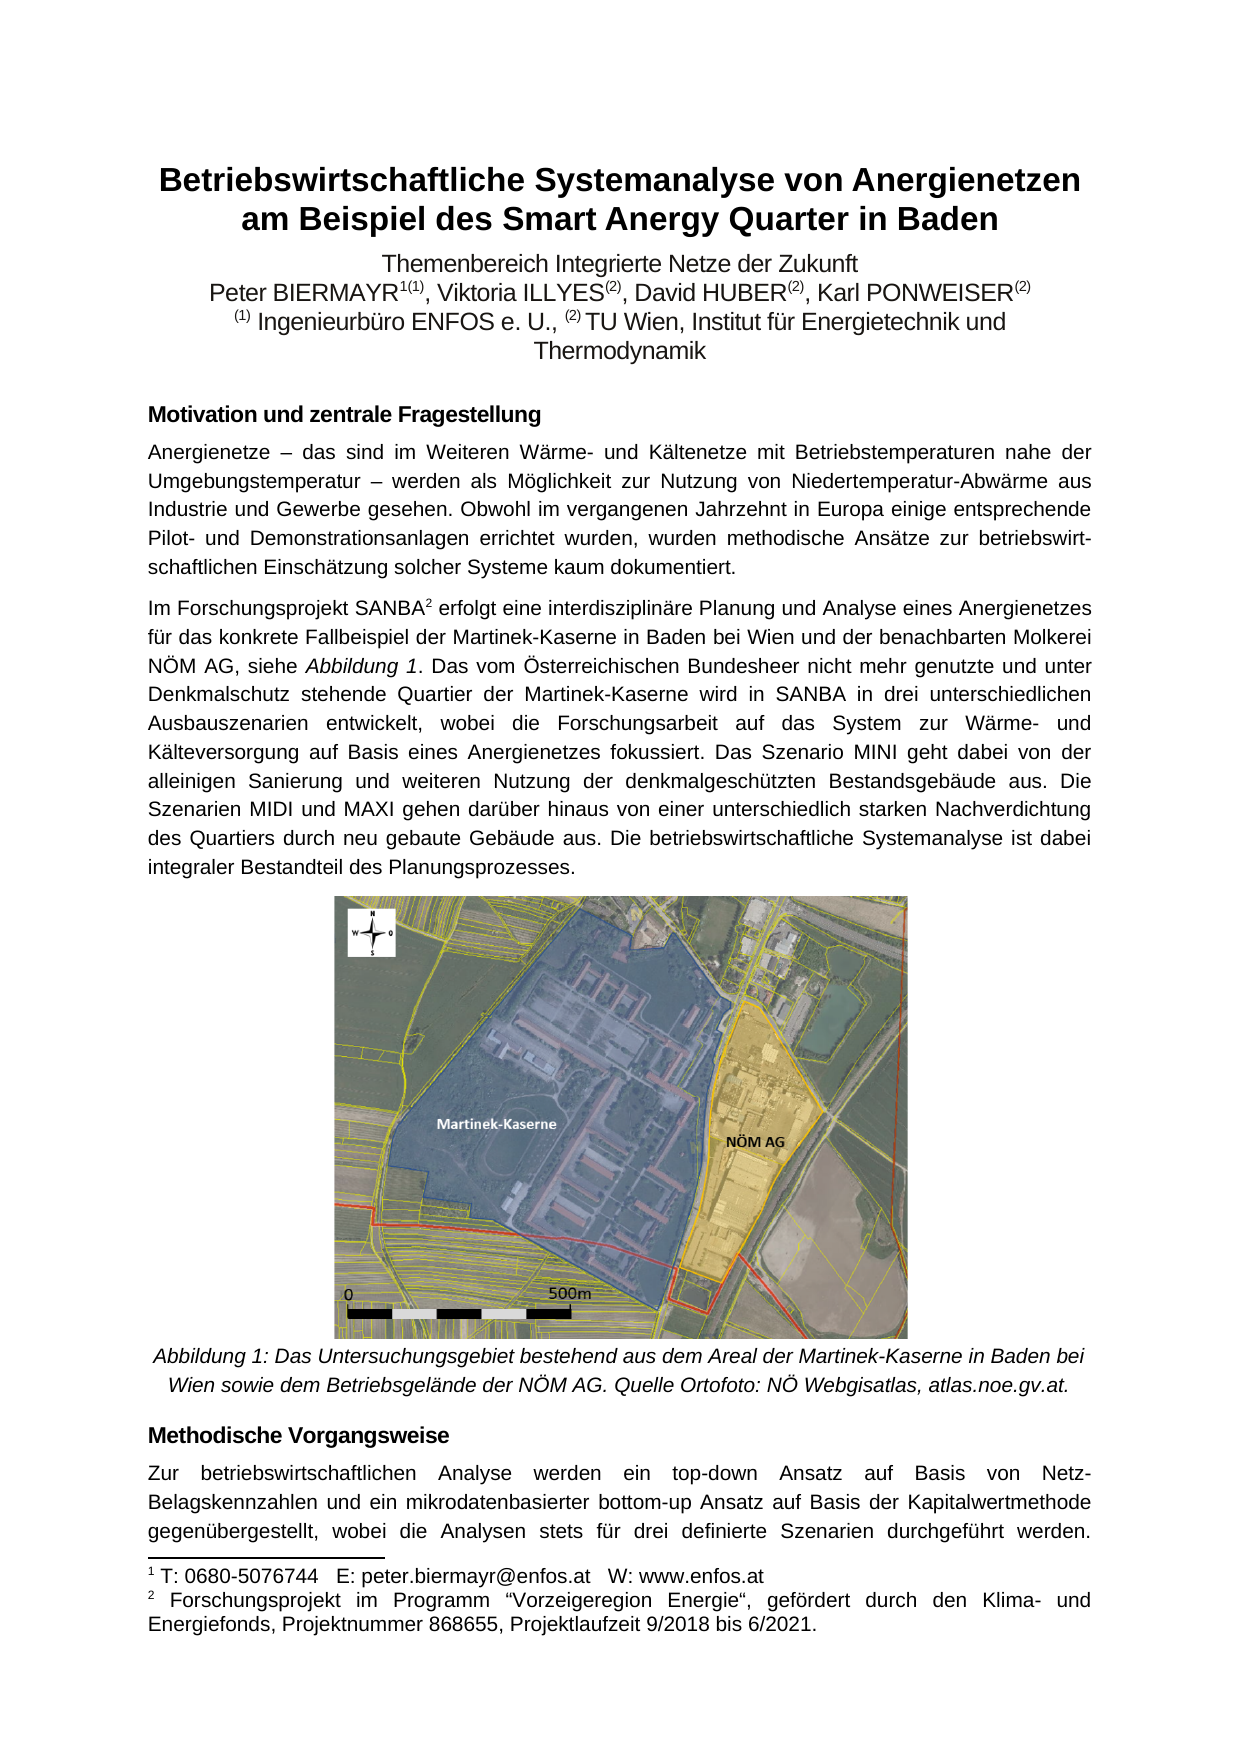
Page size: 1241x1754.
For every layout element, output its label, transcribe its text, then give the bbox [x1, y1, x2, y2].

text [148, 1461, 1093, 1542]
text Themenbereich Integrierte Netze der Zukunft [148, 249, 1093, 278]
text Betriebswirtschaftliche Systemanalyse von Anergienetzen am Beispiel des Smart Anergy Quarter in Baden [148, 160, 1093, 237]
text Methodische Vorgangsweise [148, 1422, 1093, 1448]
text Im Forschungsprojekt SANBA erfolgt eine interdisziplinäre Planung und Analyse eines Anergienetzes für das konkrete Fallbeispiel der Martinek-Kaserne in Baden bei Wien und der benachbarten Molkerei NÖM AG, siehe Abbildung 1. Das vom Österreichischen Bundesheer nicht mehr genutzte und unter Denkmalschutz stehende Quartier der Martinek-Kaserne wird in SANBA in drei unterschiedlichen Ausbauszenarien entwickelt, wobei die Forschungsarbeit auf das System zur Wärme- und Kälteversorgung auf Basis eines Anergienetzes fokussiert. Das Szenario MINI geht dabei von der alleinigen Sanierung und weiteren Nutzung der denkmalgeschützten Bestandsgebäude aus. Die Szenarien MIDI und MAXI gehen darüber hinaus von einer unterschiedlich starken Nachverdichtung des Quartiers durch neu gebaute Gebäude aus. Die betriebswirtschaftliche Systemanalyse ist dabei integraler Bestandteil des Planungsprozesses. [148, 596, 1093, 879]
text (1) Ingenieurbüro ENFOS e. U., (2) TU Wien, Institut für Energietechnik und Thermodynamik [148, 307, 1093, 364]
picture [332, 896, 908, 1339]
text Motivation und zentrale Fragestellung [148, 401, 1093, 427]
text Peter BIERMAYR(1), Viktoria ILLYES(2), David HUBER(2), Karl PONWEISER(2) [148, 278, 1093, 307]
text Abbildung 1: Das Untersuchungsgebiet bestehend aus dem Areal der Martinek-Kaserne in Baden bei Wien sowie dem Betriebsgelände der NÖM AG. Quelle Ortofoto: NÖ Webgisatlas, atlas.noe.gv.at. [148, 1344, 1093, 1396]
text Anergienetze – das sind im Weiteren Wärme- und Kältenetze mit Betriebstemperaturen nahe der Umgebungstemperatur – werden als Möglichkeit zur Nutzung von Niedertemperatur-Abwärme aus Industrie und Gewerbe gesehen. Obwohl im vergangenen Jahrzehnt in Europa einige entsprechende Pilot- und Demonstrationsanlagen errichtet wurden, wurden methodische Ansätze zur betriebswirt-schaftlichen Einschätzung solcher Systeme kaum dokumentiert. [148, 440, 1093, 579]
